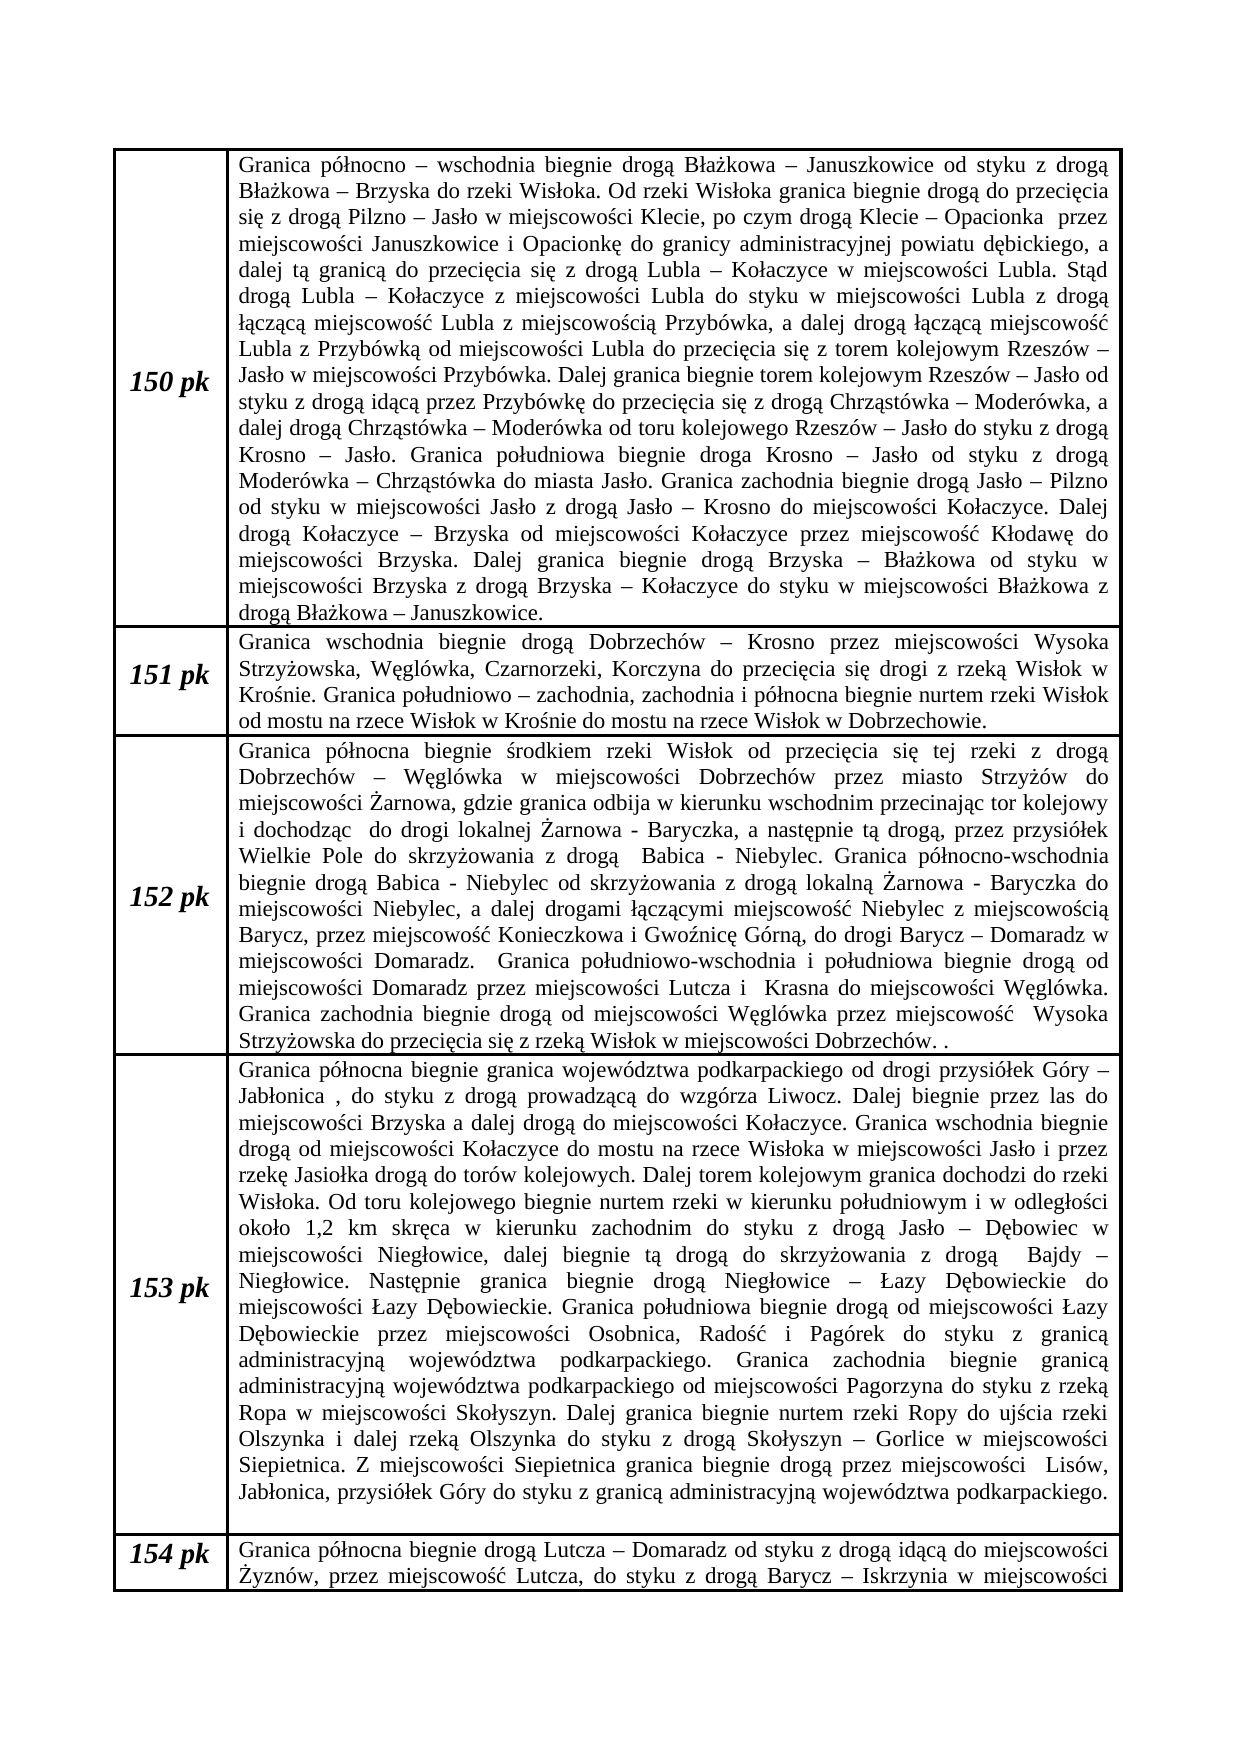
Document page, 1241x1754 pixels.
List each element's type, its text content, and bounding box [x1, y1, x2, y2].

table_cell Granica północno – wschodnia biegnie drogą Błażkowa – Januszkowice od styku z drogą Błażkowa – Brzyska do rzeki Wisłoka. Od rzeki Wisłoka granica biegnie drogą do przecięcia się z drogą Pilzno – Jasło w miejscowości Klecie, po czym drogą Klecie – Opacionka przez miejscowości Januszkowice i Opacionkę do granicy administracyjnej powiatu dębickiego, a dalej tą granicą do przecięcia się z drogą Lubla – Kołaczyce w miejscowości Lubla. Stąd drogą Lubla – Kołaczyce z miejscowości Lubla do styku w miejscowości Lubla z drogą łączącą miejscowość Lubla z miejscowością Przybówka, a dalej drogą łączącą miejscowość Lubla z Przybówką od miejscowości Lubla do przecięcia się z torem kolejowym Rzeszów – Jasło w miejscowości Przybówka. Dalej granica biegnie torem kolejowym Rzeszów – Jasło od styku z drogą idącą przez Przybówkę do przecięcia się z drogą Chrząstówka – Moderówka, a dalej drogą Chrząstówka – Moderówka od toru kolejowego Rzeszów – Jasło do styku z drogą Krosno – Jasło. Granica południowa biegnie droga Krosno – Jasło od styku z drogą Moderówka – Chrząstówka do miasta Jasło. Granica zachodnia biegnie drogą Jasło – Pilzno od styku w miejscowości Jasło z drogą Jasło – Krosno do miejscowości Kołaczyce. Dalej drogą Kołaczyce – Brzyska od miejscowości Kołaczyce przez miejscowość Kłodawę do miejscowości Brzyska. Dalej granica biegnie drogą Brzyska – Błażkowa od styku w miejscowości Brzyska z drogą Brzyska – Kołaczyce do styku w miejscowości Błażkowa z drogą Błażkowa – Januszkowice. [229, 151, 1119, 625]
table_cell 150 pk [116, 151, 226, 625]
table_cell Granica północna biegnie granica województwa podkarpackiego od drogi przysiółek Góry – Jabłonica , do styku z drogą prowadzącą do wzgórza Liwocz. Dalej biegnie przez las do miejscowości Brzyska a dalej drogą do miejscowości Kołaczyce. Granica wschodnia biegnie drogą od miejscowości Kołaczyce do mostu na rzece Wisłoka w miejscowości Jasło i przez rzekę Jasiołka drogą do torów kolejowych. Dalej torem kolejowym granica dochodzi do rzeki Wisłoka. Od toru kolejowego biegnie nurtem rzeki w kierunku południowym i w odległości około 1,2 km skręca w kierunku zachodnim do styku z drogą Jasło – Dębowiec w miejscowości Niegłowice, dalej biegnie tą drogą do skrzyżowania z drogą Bajdy – Niegłowice. Następnie granica biegnie drogą Niegłowice – Łazy Dębowieckie do miejscowości Łazy Dębowieckie. Granica południowa biegnie drogą od miejscowości Łazy Dębowieckie przez miejscowości Osobnica, Radość i Pagórek do styku z granicą administracyjną województwa podkarpackiego. Granica zachodnia biegnie granicą administracyjną województwa podkarpackiego od miejscowości Pagorzyna do styku z rzeką Ropa w miejscowości Skołyszyn. Dalej granica biegnie nurtem rzeki Ropy do ujścia rzeki Olszynka i dalej rzeką Olszynka do styku z drogą Skołyszyn – Gorlice w miejscowości Siepietnica. Z miejscowości Siepietnica granica biegnie drogą przez miejscowości Lisów, Jabłonica, przysiółek Góry do styku z granicą administracyjną województwa podkarpackiego. [229, 1056, 1119, 1533]
table_cell 153 pk [116, 1056, 226, 1533]
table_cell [229, 1536, 1119, 1589]
table_cell Granica północna biegnie środkiem rzeki Wisłok od przecięcia się tej rzeki z drogą Dobrzechów – Węglówka w miejscowości Dobrzechów przez miasto Strzyżów do miejscowości Żarnowa, gdzie granica odbija w kierunku wschodnim przecinając tor kolejowy i dochodząc do drogi lokalnej Żarnowa - Baryczka, a następnie tą drogą, przez przysiółek Wielkie Pole do skrzyżowania z drogą Babica - Niebylec. Granica północno-wschodnia biegnie drogą Babica - Niebylec od skrzyżowania z drogą lokalną Żarnowa - Baryczka do miejscowości Niebylec, a dalej drogami łączącymi miejscowość Niebylec z miejscowością Barycz, przez miejscowość Konieczkowa i Gwoźnicę Górną, do drogi Barycz – Domaradz w miejscowości Domaradz. Granica południowo-wschodnia i południowa biegnie drogą od miejscowości Domaradz przez miejscowości Lutcza i Krasna do miejscowości Węglówka. Granica zachodnia biegnie drogą od miejscowości Węglówka przez miejscowość Wysoka Strzyżowska do przecięcia się z rzeką Wisłok w miejscowości Dobrzechów. . [229, 737, 1119, 1053]
table_cell Granica wschodnia biegnie drogą Dobrzechów – Krosno przez miejscowości Wysoka Strzyżowska, Węglówka, Czarnorzeki, Korczyna do przecięcia się drogi z rzeką Wisłok w Krośnie. Granica południowo – zachodnia, zachodnia i północna biegnie nurtem rzeki Wisłok od mostu na rzece Wisłok w Krośnie do mostu na rzece Wisłok w Dobrzechowie. [229, 628, 1119, 734]
table_cell 152 pk [116, 737, 226, 1053]
table_cell 151 pk [116, 628, 226, 734]
table_cell 154 pk [116, 1536, 226, 1589]
